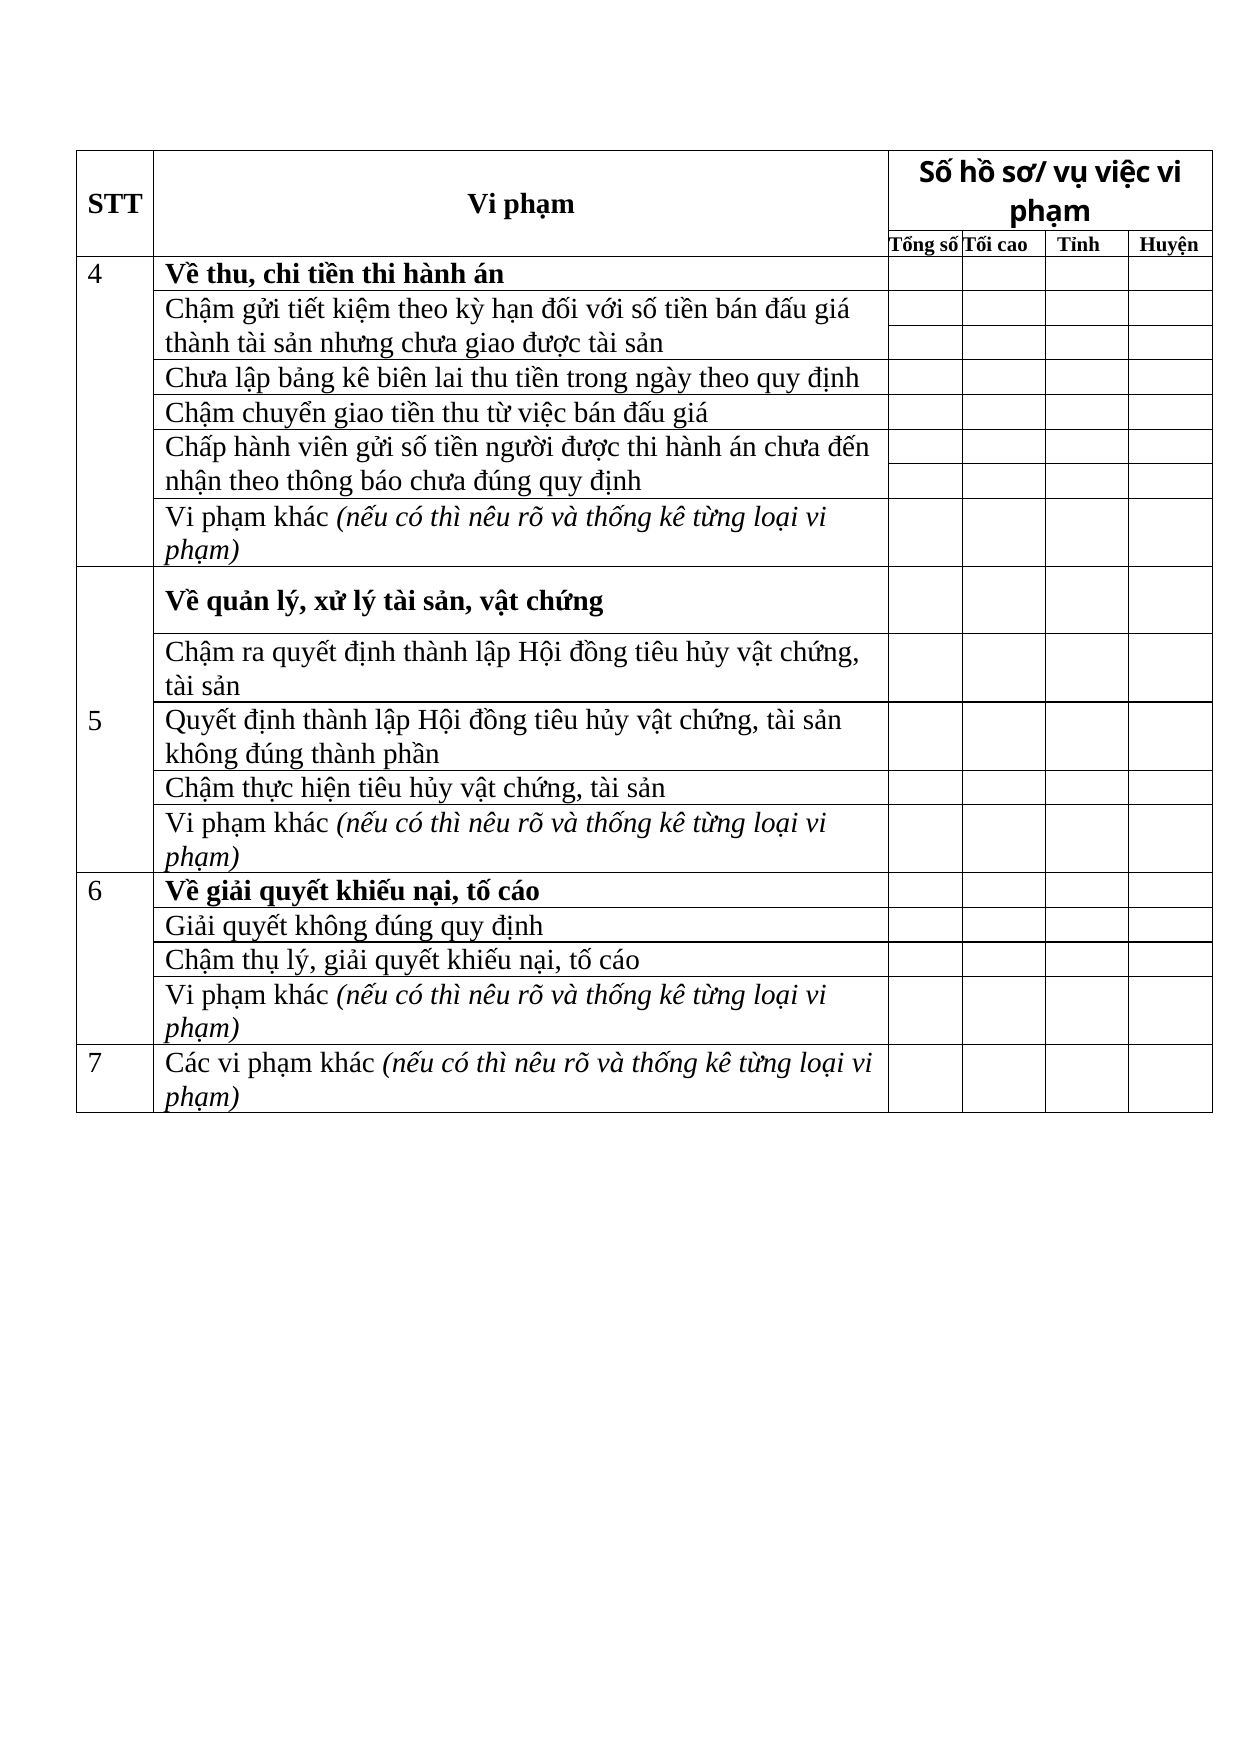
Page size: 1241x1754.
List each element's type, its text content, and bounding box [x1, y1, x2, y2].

table_cell [889, 977, 962, 1044]
table_cell Chậm chuyển giao tiền thu từ việc bán đấu giá [154, 395, 888, 428]
table_cell [1129, 771, 1212, 804]
table_cell Tỉnh [1046, 231, 1128, 256]
table_cell [1129, 499, 1212, 566]
table_cell [889, 1045, 962, 1112]
table_cell Tối cao [963, 231, 1045, 256]
table_cell Chưa lập bảng kê biên lai thu tiền trong ngày theo quy định [154, 360, 888, 394]
table_cell [1046, 257, 1128, 290]
table_cell [1129, 943, 1212, 976]
table_cell [889, 499, 962, 566]
table_cell Chấp hành viên gửi số tiền người được thi hành án chưa đến nhận theo thông báo chưa đúng quy định [154, 430, 888, 498]
table_cell 7 [77, 1045, 153, 1112]
table_cell [963, 908, 1045, 941]
table_cell [889, 291, 962, 325]
table_cell Về thu, chi tiền thi hành án [154, 257, 888, 290]
table_cell [1046, 943, 1128, 976]
table_cell [1046, 360, 1128, 394]
table_cell 5 [77, 567, 153, 872]
table_cell [1129, 873, 1212, 907]
table_cell Vi phạm khác (nếu có thì nêu rõ và thống kê từng loại vi phạm) [154, 805, 888, 872]
table_cell [889, 771, 962, 804]
table_cell [1129, 567, 1212, 633]
table_cell [889, 464, 962, 498]
table_cell [1129, 291, 1212, 325]
table_cell [963, 430, 1045, 463]
table_cell [1129, 805, 1212, 872]
table_cell [1046, 430, 1128, 463]
table_cell Chậm thụ lý, giải quyết khiếu nại, tố cáo [154, 943, 888, 976]
table_cell Vi phạm khác (nếu có thì nêu rõ và thống kê từng loại vi phạm) [154, 499, 888, 566]
table_cell 6 [77, 873, 153, 1044]
table_cell [1046, 805, 1128, 872]
table_cell Các vi phạm khác (nếu có thì nêu rõ và thống kê từng loại vi phạm) [154, 1045, 888, 1112]
table_cell [1046, 873, 1128, 907]
table_cell [1129, 977, 1212, 1044]
table_cell [889, 703, 962, 769]
table_cell [1129, 257, 1212, 290]
table_cell [1129, 326, 1212, 359]
table_cell Huyện [1129, 231, 1212, 256]
table_cell Chậm ra quyết định thành lập Hội đồng tiêu hủy vật chứng, tài sản [154, 634, 888, 701]
table_cell [1046, 977, 1128, 1044]
table_cell [889, 326, 962, 359]
table_cell [963, 464, 1045, 498]
table_cell [1046, 291, 1128, 325]
table_cell Chậm gửi tiết kiệm theo kỳ hạn đối với số tiền bán đấu giá thành tài sản nhưng chưa giao được tài sản [154, 291, 888, 359]
table_cell [963, 1045, 1045, 1112]
table_cell [1129, 395, 1212, 428]
table_cell [1046, 771, 1128, 804]
table_cell Vi phạm khác (nếu có thì nêu rõ và thống kê từng loại vi phạm) [154, 977, 888, 1044]
table_cell Về giải quyết khiếu nại, tố cáo [154, 873, 888, 907]
table_cell [1129, 464, 1212, 498]
table_cell [963, 395, 1045, 428]
table_header Vi phạm [154, 151, 888, 256]
table_cell [963, 326, 1045, 359]
table_cell [1129, 634, 1212, 701]
table_cell [963, 360, 1045, 394]
table_cell [1129, 1045, 1212, 1112]
table_cell [1046, 634, 1128, 701]
table_cell [889, 634, 962, 701]
table_cell [1129, 360, 1212, 394]
table_cell Tổng số [889, 231, 962, 256]
table_cell [1046, 464, 1128, 498]
table_cell [889, 567, 962, 633]
table_cell [1046, 1045, 1128, 1112]
table_cell 4 [77, 257, 153, 566]
table_cell [963, 257, 1045, 290]
table_cell [889, 360, 962, 394]
table_header STT [77, 151, 153, 256]
table_cell [963, 703, 1045, 769]
table_cell [963, 567, 1045, 633]
table_cell [963, 634, 1045, 701]
table_cell [889, 873, 962, 907]
table_cell [963, 943, 1045, 976]
table_cell [1129, 908, 1212, 941]
table_cell [1046, 326, 1128, 359]
table_cell [889, 257, 962, 290]
table_header Số hồ sơ/ vụ việc vi phạm [889, 151, 1212, 230]
table_cell [889, 908, 962, 941]
table_cell Quyết định thành lập Hội đồng tiêu hủy vật chứng, tài sản không đúng thành phần [154, 703, 888, 769]
table_cell [889, 805, 962, 872]
table_cell [1129, 703, 1212, 769]
table_cell [1046, 499, 1128, 566]
table_cell [963, 771, 1045, 804]
table_cell [889, 943, 962, 976]
table_cell [1046, 395, 1128, 428]
table_cell [963, 291, 1045, 325]
table_cell [1046, 703, 1128, 769]
table_cell [963, 499, 1045, 566]
table_cell [889, 395, 962, 428]
table_cell [963, 873, 1045, 907]
table_cell [889, 430, 962, 463]
table_cell [963, 805, 1045, 872]
table_cell Giải quyết không đúng quy định [154, 908, 888, 941]
table_cell [1046, 567, 1128, 633]
table_cell [1129, 430, 1212, 463]
table_cell [1046, 908, 1128, 941]
table_cell Về quản lý, xử lý tài sản, vật chứng [154, 567, 888, 633]
table_cell [963, 977, 1045, 1044]
table_cell Chậm thực hiện tiêu hủy vật chứng, tài sản [154, 771, 888, 804]
